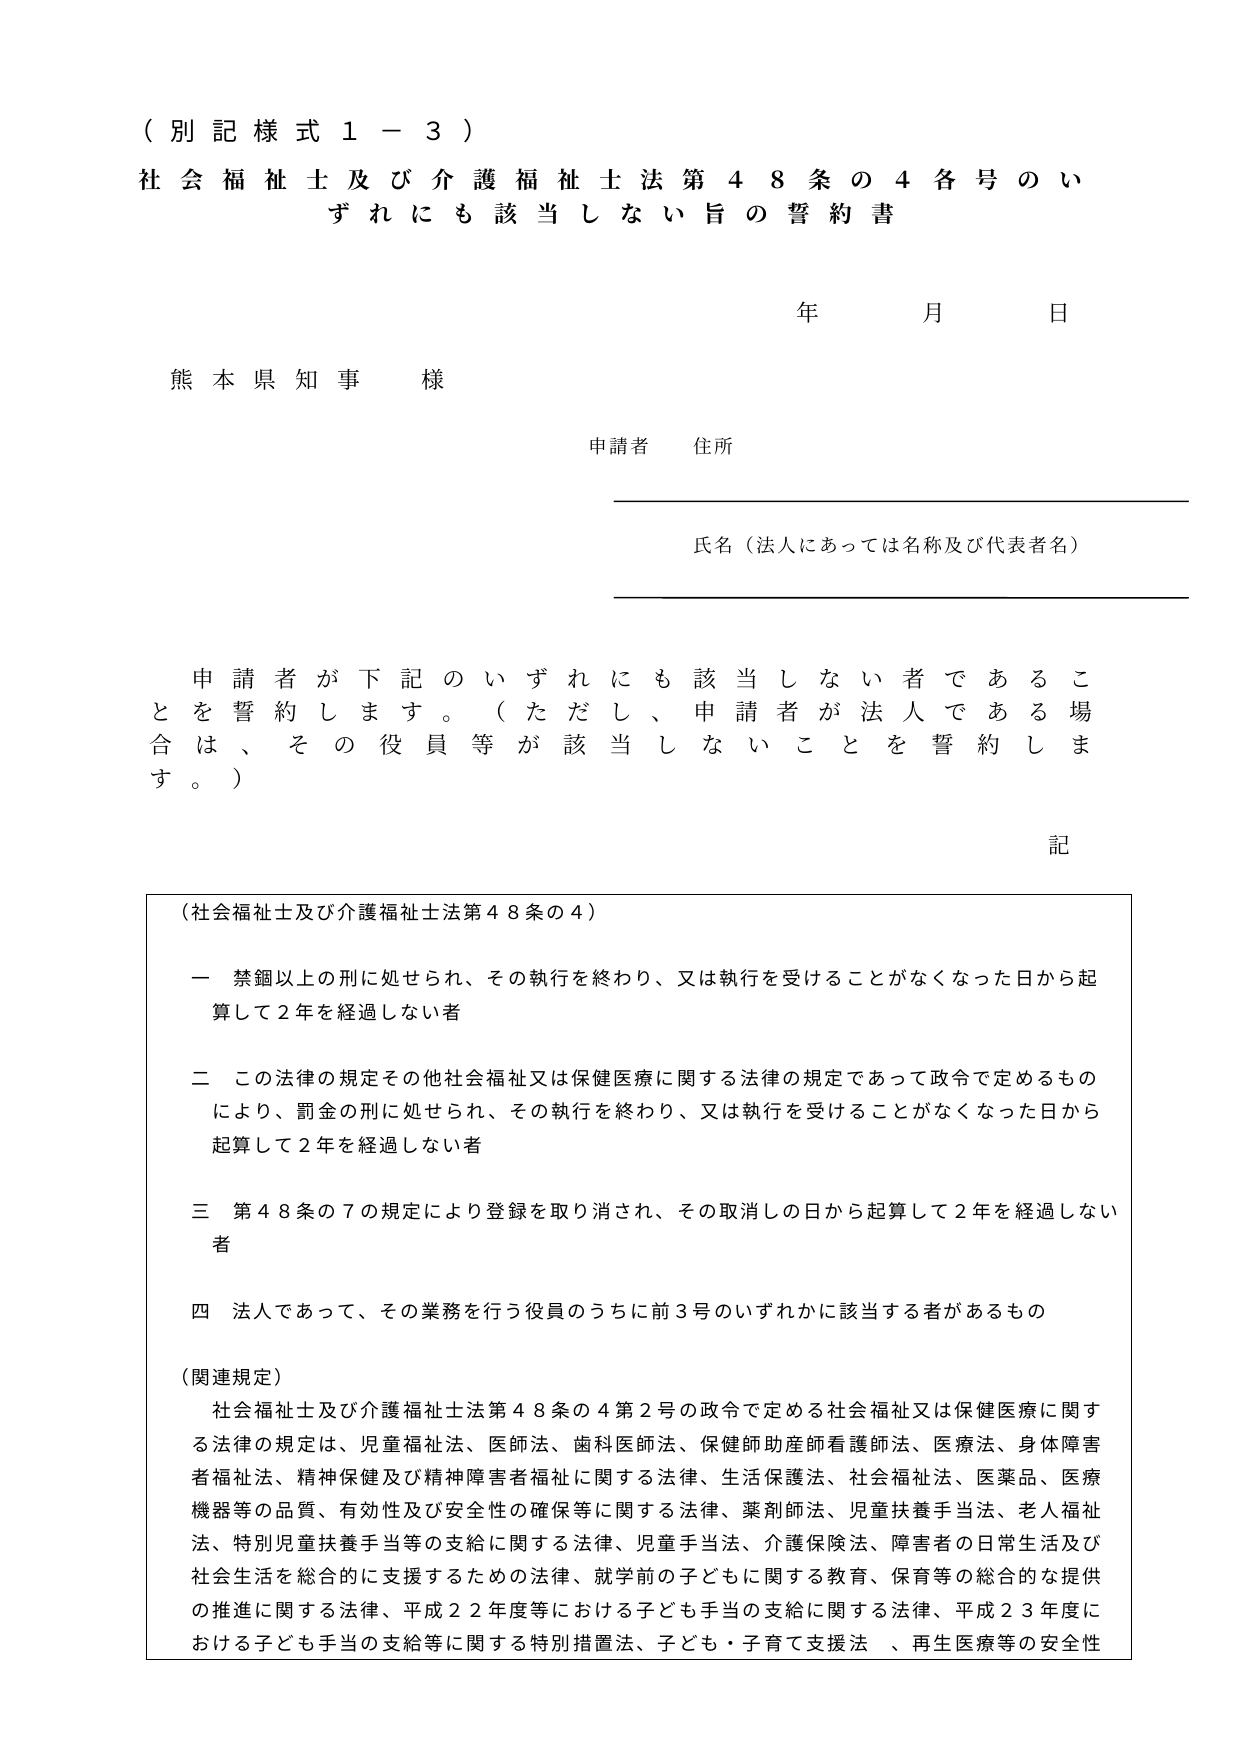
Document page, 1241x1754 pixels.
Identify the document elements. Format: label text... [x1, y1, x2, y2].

text （別記様式１－３） [128, 96, 1112, 162]
text 社会福祉士及び介護福祉士法第４８条の４各号のいずれにも該当しない旨の誓約書 [128, 162, 1112, 229]
text 申請者が下記のいずれにも該当しない者であることを誓約します。（ただし、申請者が法人である場合は、その役員等が該当しないことを誓約します。） [145, 661, 1112, 794]
text 熊本県知事 様 [128, 362, 1112, 395]
text 年 月 日 [128, 262, 1090, 329]
text 記 [128, 827, 1112, 860]
text 氏名（法人にあっては名称及び代表者名） [128, 528, 1112, 561]
text 申請者 住所 [128, 428, 1112, 462]
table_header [147, 895, 1131, 1659]
